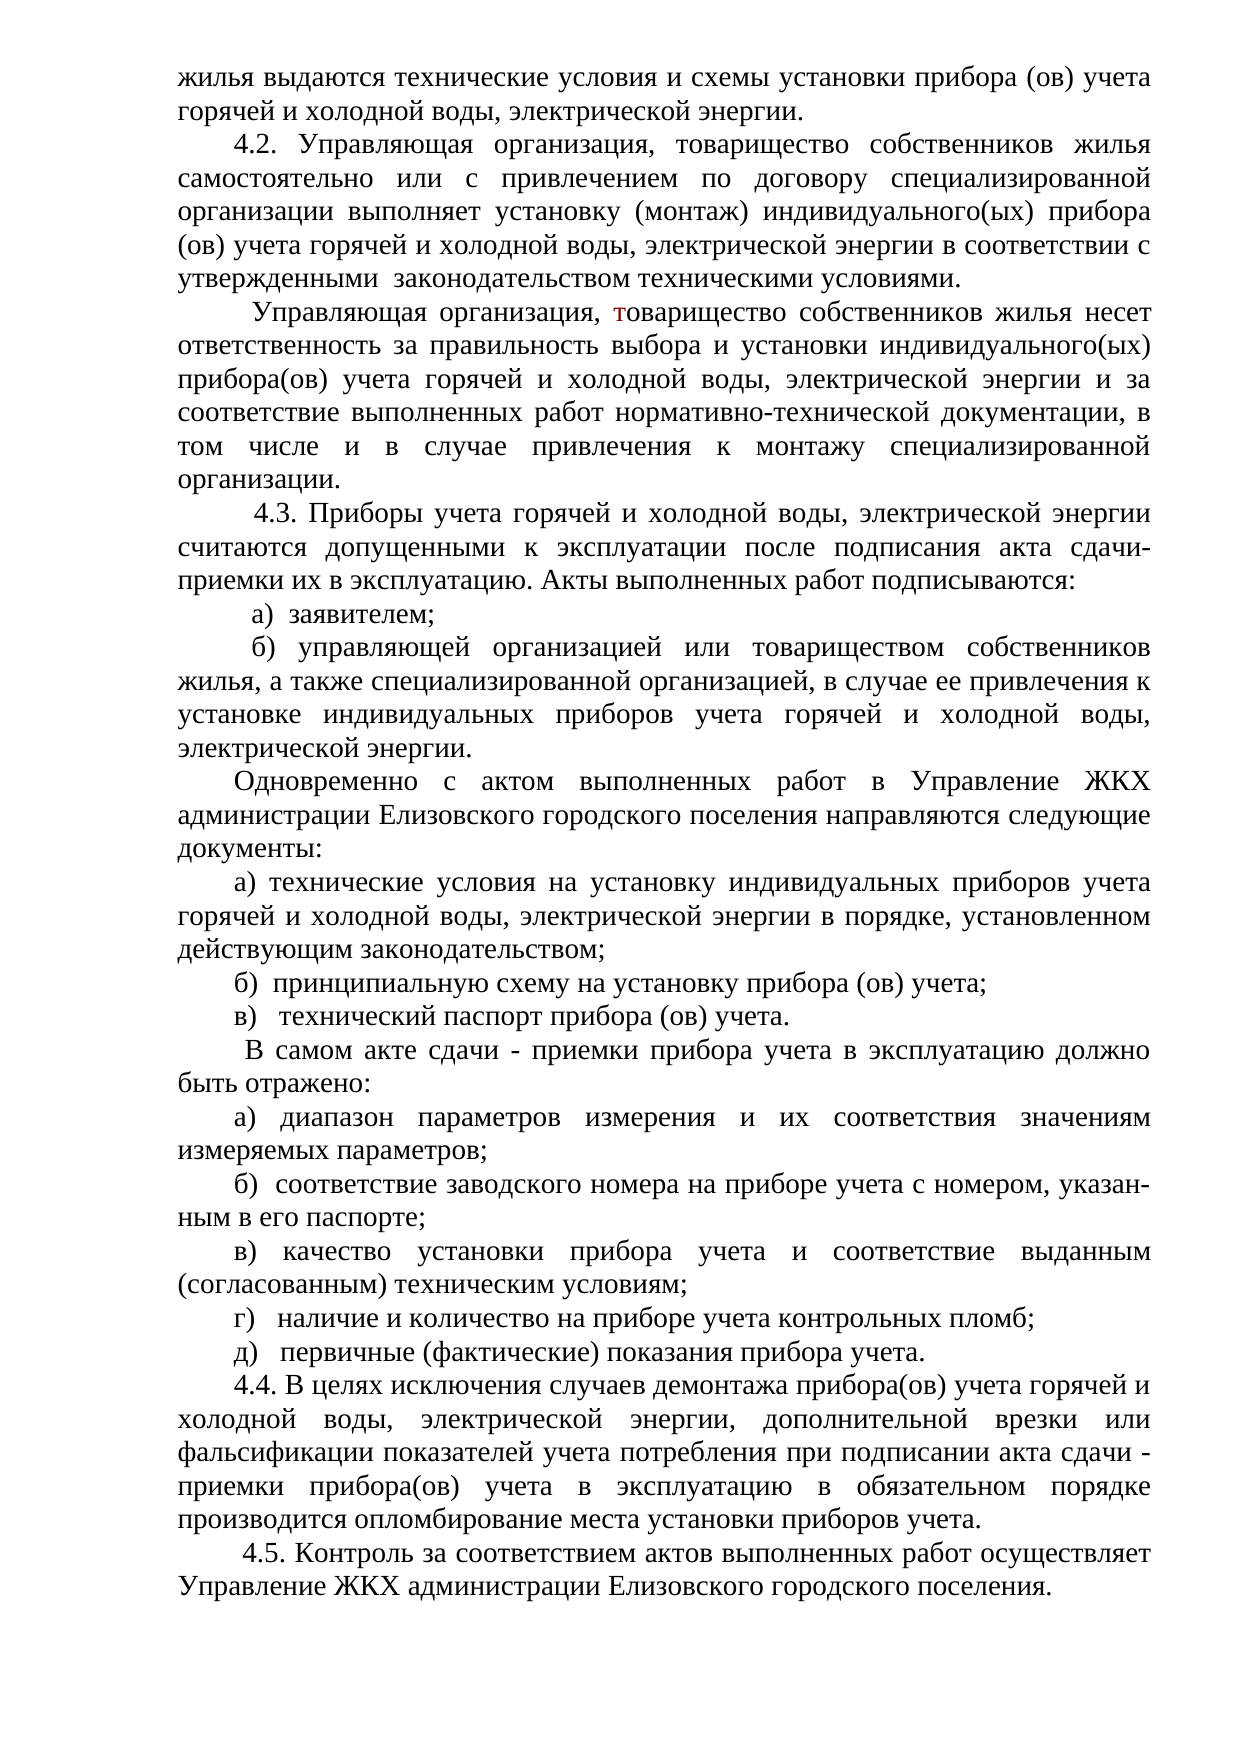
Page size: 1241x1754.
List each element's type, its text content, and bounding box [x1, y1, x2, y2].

text а) диапазон параметров измерения и их соответствия значениям измеряемых параметров; [177, 1099, 1152, 1166]
text 4.3. Приборы учета горячей и холодной воды, электрической энергии считаются допущенными к эксплуатации после подписания акта сдачи-приемки их в эксплуатацию. Акты выполненных работ подписываются: [177, 495, 1152, 596]
text г) наличие и количество на приборе учета контрольных пломб; [177, 1300, 1152, 1334]
text В самом акте сдачи - приемки прибора учета в эксплуатацию должно быть отражено: [177, 1032, 1152, 1099]
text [177, 59, 1152, 126]
text а) технические условия на установку индивидуальных приборов учета горячей и холодной воды, электрической энергии в порядке, установленном действующим законодательством; [177, 864, 1152, 965]
text 4.2. Управляющая организация, товарищество собственников жилья самостоятельно или с привлечением по договору специализированной организации выполняет установку (монтаж) индивидуального(ых) прибора (ов) учета горячей и холодной воды, электрической энергии в соответствии с утвержденными законодательством техническими условиями. [177, 126, 1152, 294]
text б) соответствие заводского номера на приборе учета с номером, указан-ным в его паспорте; [177, 1166, 1152, 1233]
text 4.5. Контроль за соответствием актов выполненных работ осуществляет Управление ЖКХ администрации Елизовского городского поселения. [177, 1535, 1152, 1602]
text а) заявителем; [177, 596, 1152, 629]
text в) технический паспорт прибора (ов) учета. [177, 998, 1152, 1032]
text Одновременно с актом выполненных работ в Управление ЖКХ администрации Елизовского городского поселения направляются следующие документы: [177, 763, 1152, 864]
text б) принципиальную схему на установку прибора (ов) учета; [177, 965, 1152, 998]
text 4.4. В целях исключения случаев демонтажа прибора(ов) учета горячей и холодной воды, электрической энергии, дополнительной врезки или фальсификации показателей учета потребления при подписании акта сдачи - приемки прибора(ов) учета в эксплуатацию в обязательном порядке производится опломбирование места установки приборов учета. [177, 1367, 1152, 1535]
text Управляющая организация, товарищество собственников жилья несет ответственность за правильность выбора и установки индивидуального(ых) прибора(ов) учета горячей и холодной воды, электрической энергии и за соответствие выполненных работ нормативно-технической документации, в том числе и в случае привлечения к монтажу специализированной организации. [177, 294, 1152, 495]
text б) управляющей организацией или товариществом собственников жилья, а также специализированной организацией, в случае ее привлечения к установке индивидуальных приборов учета горячей и холодной воды, электрической энергии. [177, 629, 1152, 763]
text д) первичные (фактические) показания прибора учета. [177, 1334, 1152, 1367]
text в) качество установки прибора учета и соответствие выданным (согласованным) техническим условиям; [177, 1233, 1152, 1300]
